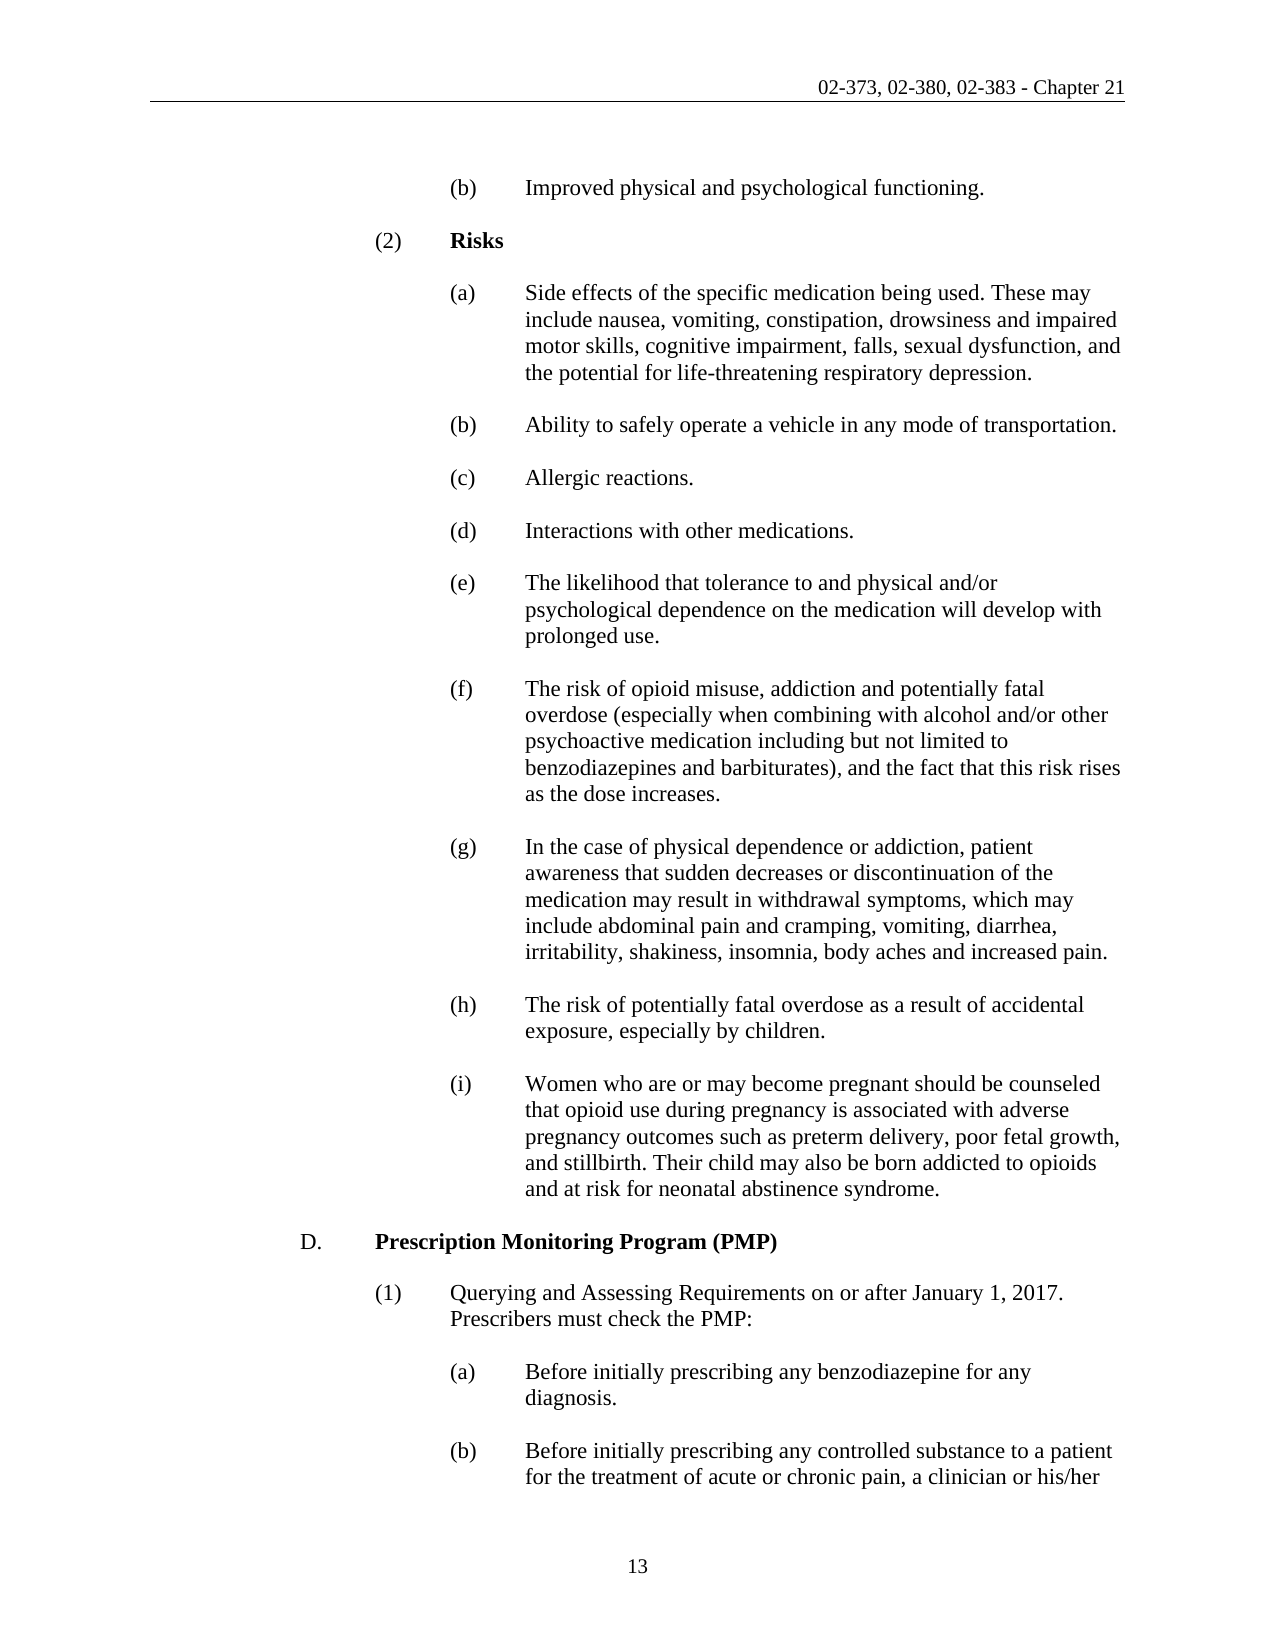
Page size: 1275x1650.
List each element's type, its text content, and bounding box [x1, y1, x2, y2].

text (e) The likelihood that tolerance to and physical and/or psychological dependence on the medication will develop with prolonged use. [450, 569, 1125, 648]
text (2) Risks [375, 227, 1125, 253]
text (f) The risk of opioid misuse, addiction and potentially fatal overdose (especially when combining with alcohol and/or other psychoactive medication including but not limited to benzodiazepines and barbiturates), and the fact that this risk rises as the dose increases. [450, 675, 1125, 807]
text (b) Ability to safely operate a vehicle in any mode of transportation. [450, 411, 1125, 438]
text (b) Improved physical and psychological functioning. [450, 174, 1125, 200]
text (h) The risk of potentially fatal overdose as a result of accidental exposure, especially by children. [450, 991, 1125, 1044]
text (c) Allergic reactions. [450, 464, 1125, 490]
text (g) In the case of physical dependence or addiction, patient awareness that sudden decreases or discontinuation of the medication may result in withdrawal symptoms, which may include abdominal pain and cramping, vomiting, diarrhea, irritability, shakiness, insomnia, body aches and increased pain. [450, 833, 1125, 965]
text (a) Before initially prescribing any benzodiazepine for any diagnosis. [450, 1358, 1125, 1410]
text (1) Querying and Assessing Requirements on or after January 1, 2017. Prescribers must check the PMP: [375, 1279, 1125, 1331]
text (i) Women who are or may become pregnant should be counseled that opioid use during pregnancy is associated with adverse pregnancy outcomes such as preterm delivery, poor fetal growth, and stillbirth. Their child may also be born addicted to opioids and at risk for neonatal abstinence syndrome. [450, 1070, 1125, 1202]
text D. Prescription Monitoring Program (PMP) [300, 1228, 1125, 1254]
text (a) Side effects of the specific medication being used. These may include nausea, vomiting, constipation, drowsiness and impaired motor skills, cognitive impairment, falls, sexual dysfunction, and the potential for life-threatening respiratory depression. [450, 279, 1125, 385]
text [450, 1437, 1125, 1489]
text (d) Interactions with other medications. [450, 517, 1125, 543]
